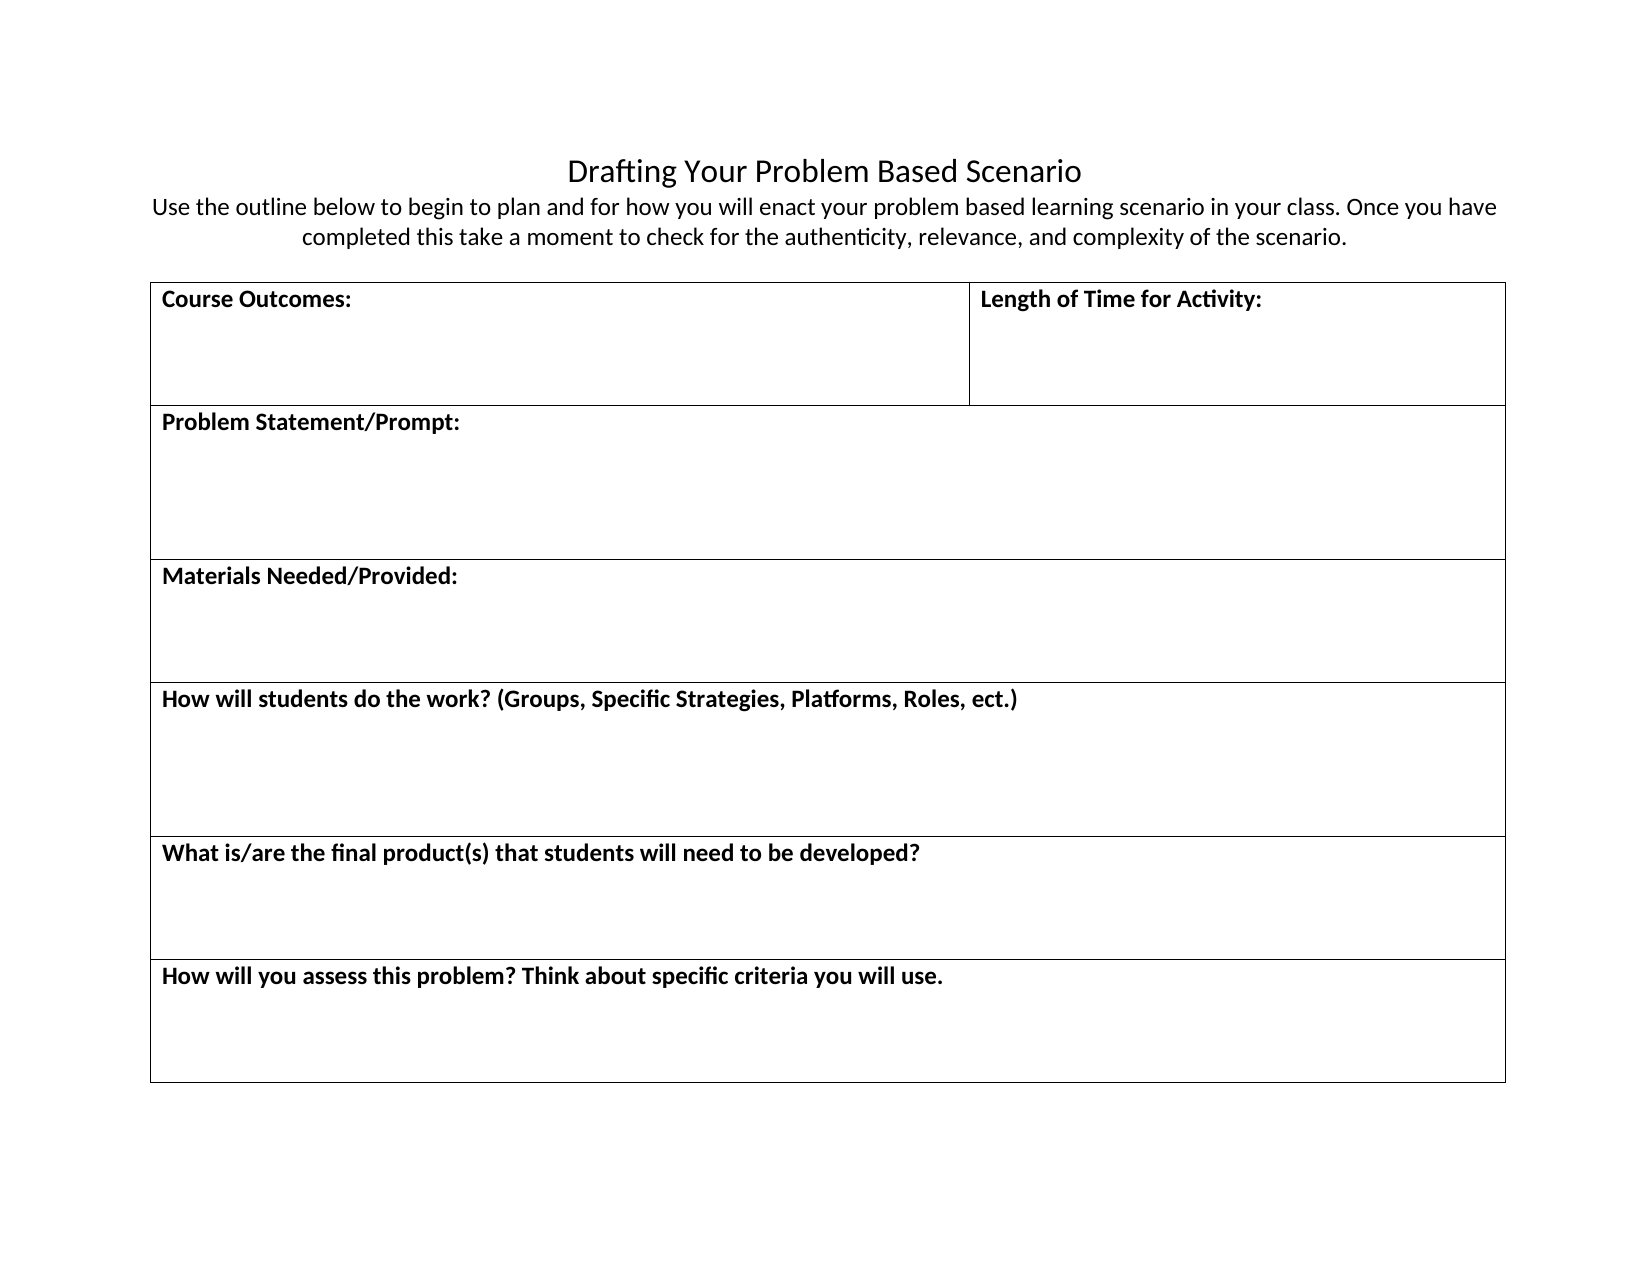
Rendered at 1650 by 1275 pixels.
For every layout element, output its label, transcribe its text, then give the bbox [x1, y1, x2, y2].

table_cell Materials Needed/Provided: [151, 560, 1505, 682]
text Use the outline below to begin to plan and for how you will enact your problem based learning scenario in your class. Once you have completed this take a moment to check for the authenticity, relevance, and complexity of the scenario. [150, 191, 1500, 252]
text Drafting Your Problem Based Scenario [150, 150, 1500, 191]
table_header Course Outcomes: [151, 283, 969, 405]
table_cell How will students do the work? (Groups, Specific Strategies, Platforms, Roles, ect.) [151, 683, 1505, 836]
table_cell Problem Statement/Prompt: [151, 406, 1505, 559]
table_header Length of Time for Activity: [970, 283, 1505, 405]
table_cell How will you assess this problem? Think about specific criteria you will use. [151, 960, 1505, 1082]
table_cell What is/are the final product(s) that students will need to be developed? [151, 837, 1505, 959]
